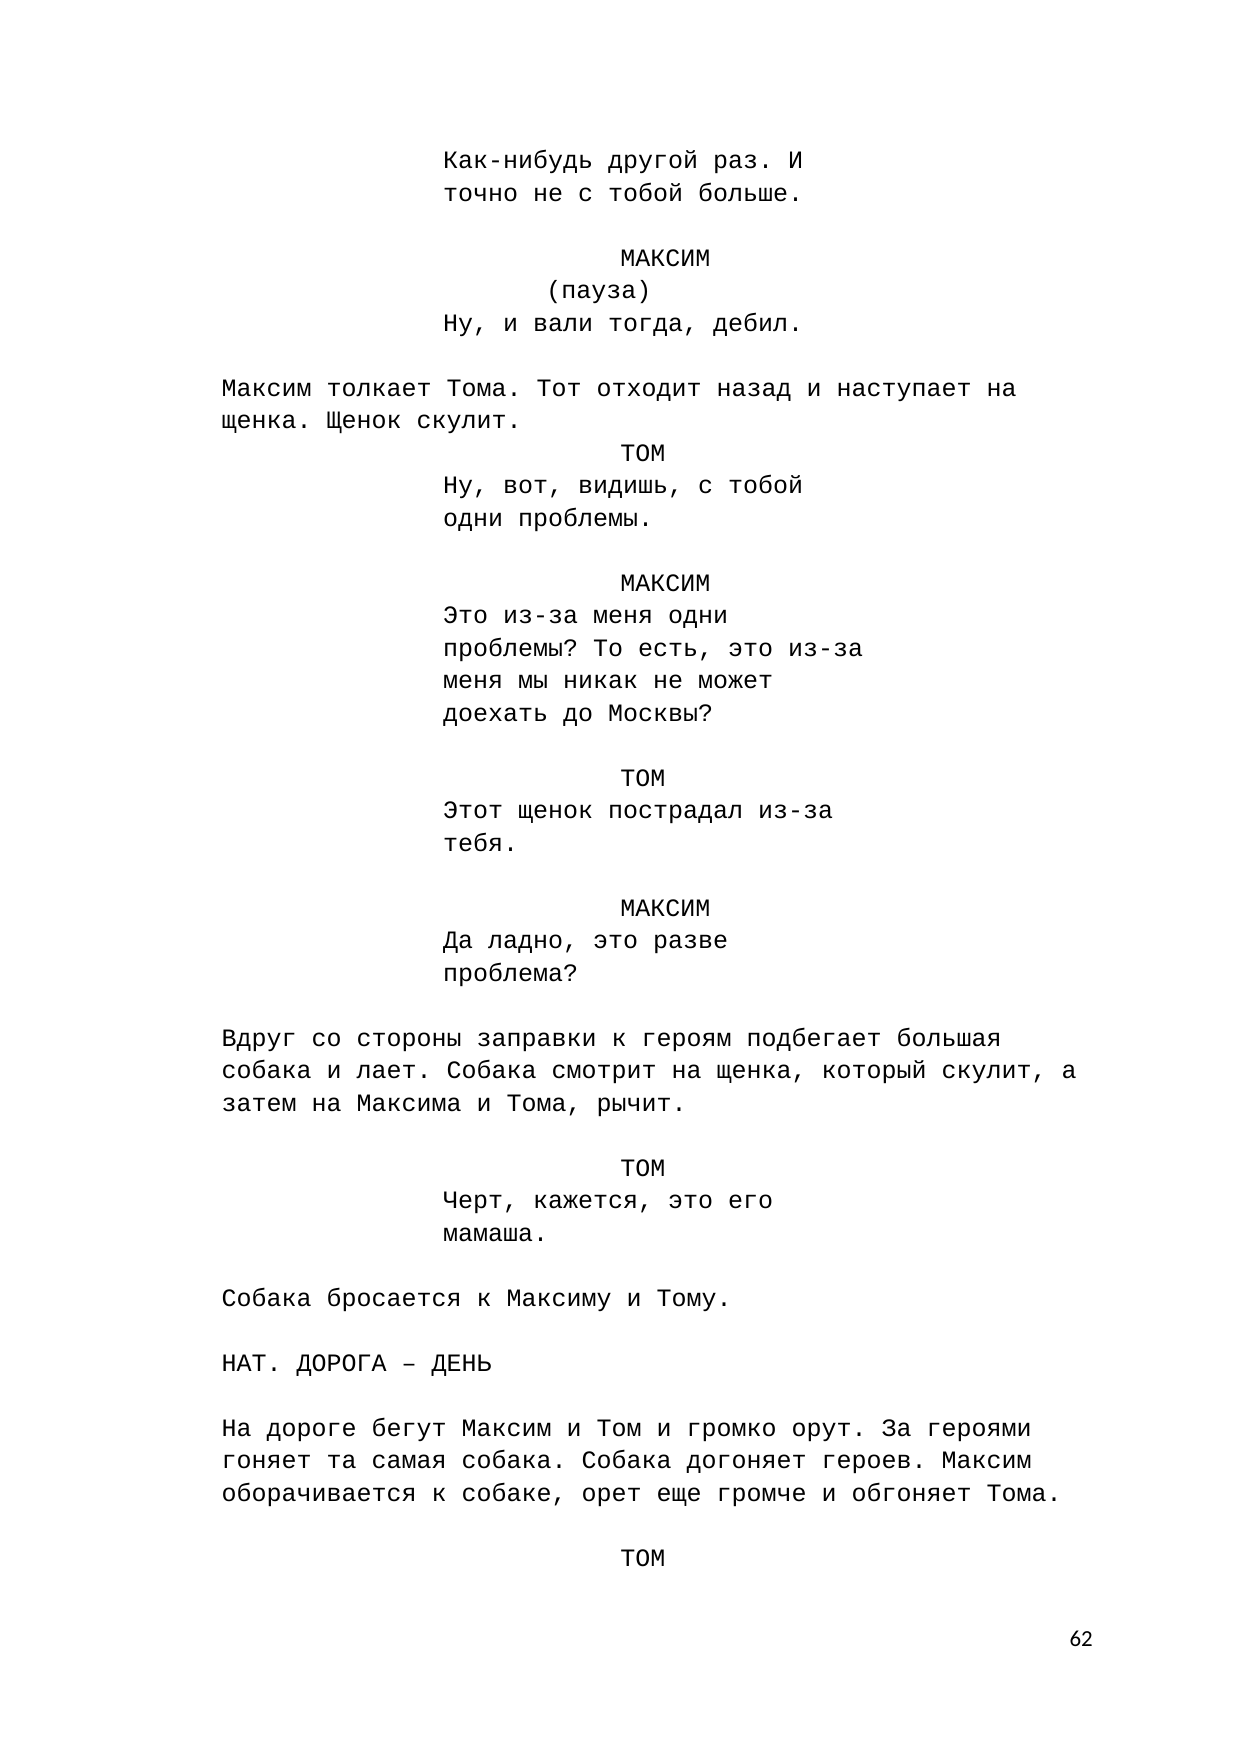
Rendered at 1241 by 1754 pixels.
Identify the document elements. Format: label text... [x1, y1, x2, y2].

text Собака бросается к Максиму и Тому. [221, 1285, 1092, 1313]
text МАКСИМ [620, 570, 1092, 598]
text Ну, вот, видишь, с тобой одни проблемы. [443, 473, 871, 533]
text МАКСИМ [620, 895, 1092, 923]
text (пауза) [546, 278, 827, 306]
text МАКСИМ [620, 245, 1092, 273]
text ТОМ [620, 765, 1092, 793]
text Вдруг со стороны заправки к героям подбегает большая собака и лает. Собака смотрит на щенка, который скулит, а затем на Максима и Тома, рычит. [221, 1025, 1092, 1118]
text Этот щенок пострадал из-за тебя. [443, 798, 871, 858]
text ТОМ [620, 1545, 1092, 1573]
text Максим толкает Тома. Тот отходит назад и наступает на щенка. Щенок скулит. [221, 375, 1092, 436]
text Как-нибудь другой раз. И точно не с тобой больше. [443, 148, 871, 208]
text Черт, кажется, это его мамаша. [443, 1188, 871, 1248]
text На дороге бегут Максим и Том и громко орут. За героями гоняет та самая собака. Собака догоняет героев. Максим оборачивается к собаке, орет еще громче и обгоняет Тома. [221, 1415, 1092, 1508]
text ТОМ [620, 440, 1092, 468]
text Да ладно, это разве проблема? [443, 928, 871, 988]
text Ну, и вали тогда, дебил. [443, 310, 871, 338]
text Это из-за меня одни проблемы? То есть, это из-за меня мы никак не может доехать до Москвы? [443, 603, 871, 728]
text ТОМ [620, 1155, 1092, 1183]
text НАТ. ДОРОГА – ДЕНЬ [221, 1350, 1092, 1378]
